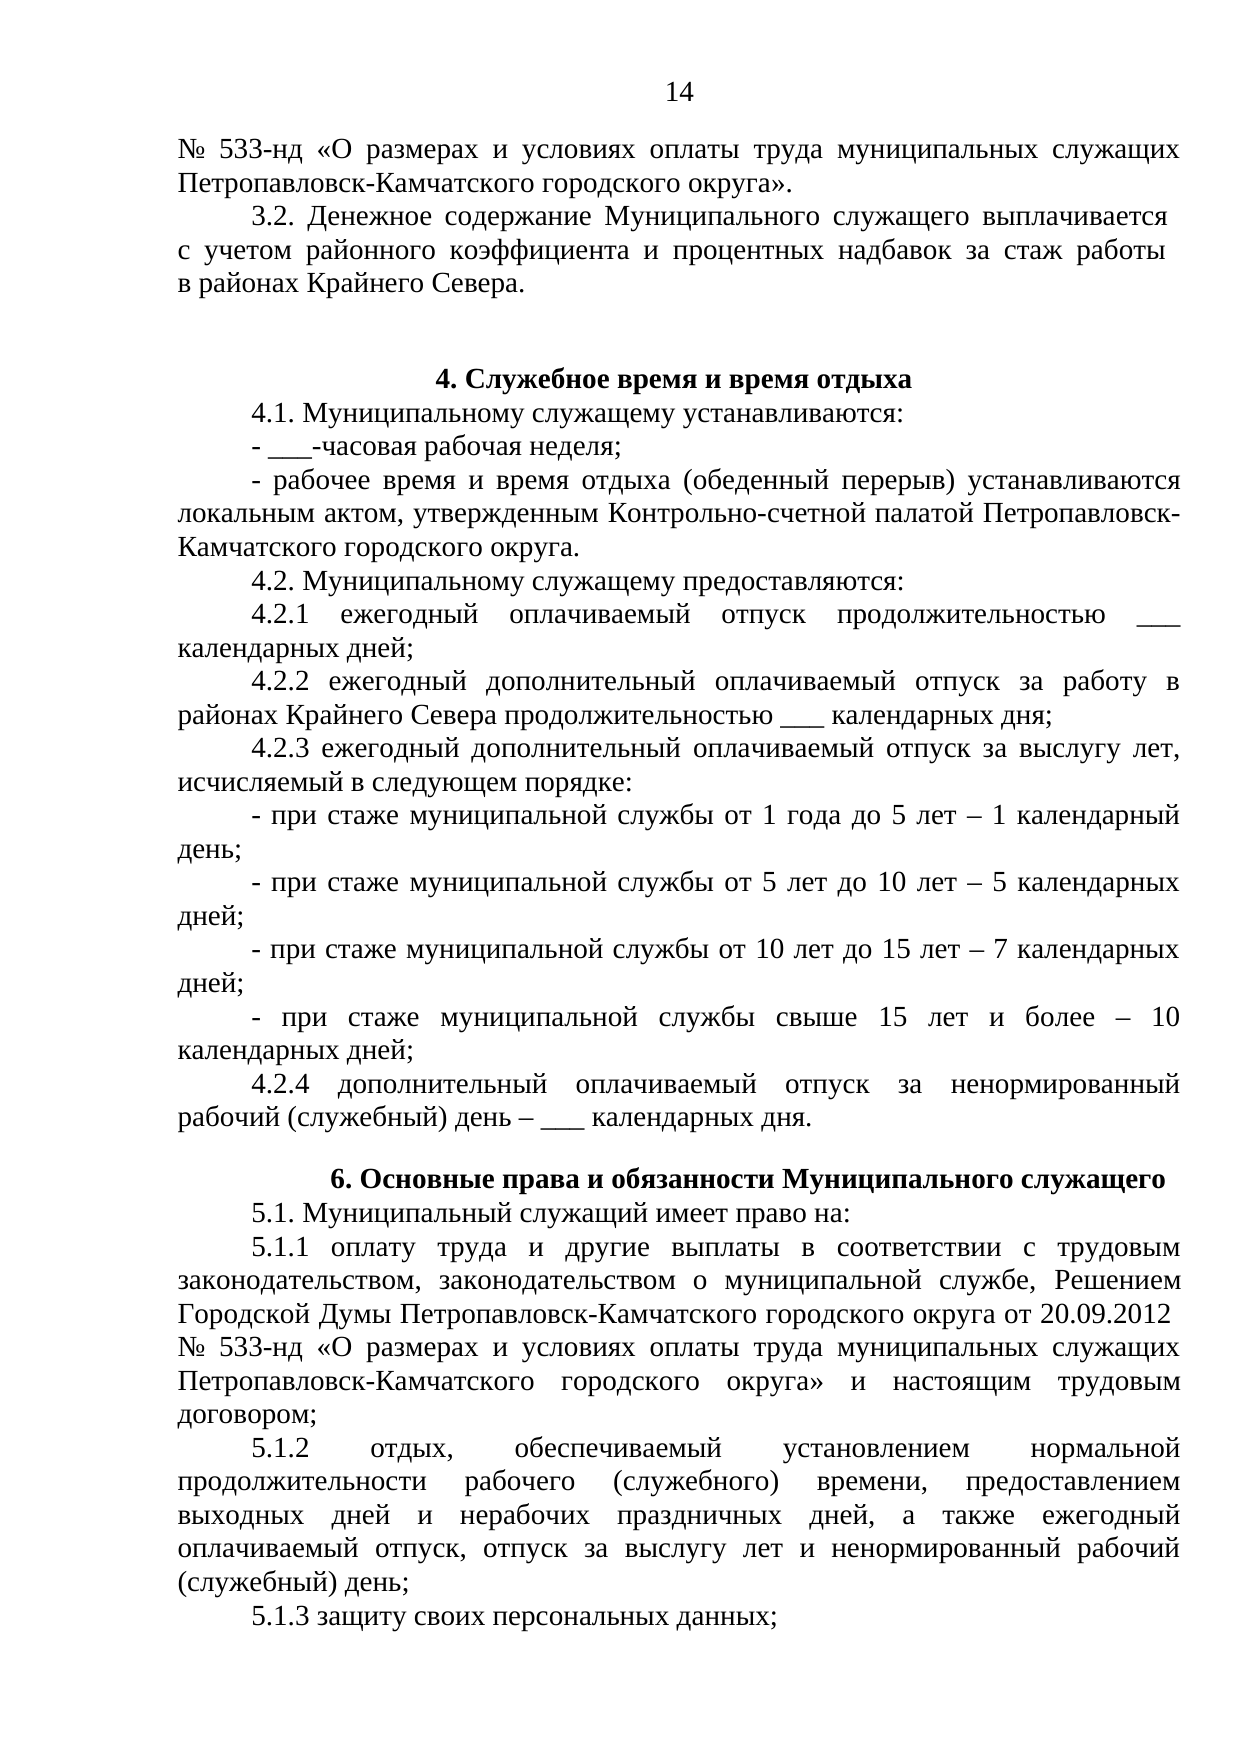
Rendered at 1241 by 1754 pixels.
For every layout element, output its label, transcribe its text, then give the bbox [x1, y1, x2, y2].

text 5.1. Муниципальный служащий имеет право на: [177, 1195, 1181, 1229]
text 4.2.1 ежегодный оплачиваемый отпуск продолжительностью ___ календарных дней; [177, 596, 1181, 663]
text - рабочее время и время отдыха (обеденный перерыв) устанавливаются локальным актом, утвержденным Контрольно-счетной палатой Петропавловск-Камчатского городского округа. [177, 462, 1181, 563]
text 4.2. Муниципальному служащему предоставляются: [177, 563, 1181, 596]
text 4. Служебное время и время отдыха [166, 361, 1181, 395]
text - при стаже муниципальной службы свыше 15 лет и более – 10 календарных дней; [177, 999, 1181, 1066]
text 3.2. Денежное содержание Муниципального служащего выплачивается с учетом районного коэффициента и процентных надбавок за стаж работы в районах Крайнего Севера. [177, 198, 1181, 299]
text - ___-часовая рабочая неделя; [177, 428, 1181, 462]
text 4.1. Муниципальному служащему устанавливаются: [177, 395, 1181, 428]
text - при стаже муниципальной службы от 1 года до 5 лет – 1 календарный день; [177, 797, 1181, 864]
text 6. Основные права и обязанности Муниципального служащего [315, 1162, 1181, 1195]
text - при стаже муниципальной службы от 10 лет до 15 лет – 7 календарных дней; [177, 932, 1181, 999]
text 4.2.2 ежегодный дополнительный оплачиваемый отпуск за работу в районах Крайнего Севера продолжительностью ___ календарных дня; [177, 663, 1181, 730]
text 5.1.2 отдых, обеспечиваемый установлением нормальной продолжительности рабочего (служебного) времени, предоставлением выходных дней и нерабочих праздничных дней, а также ежегодный оплачиваемый отпуск, отпуск за выслугу лет и ненормированный рабочий (служебный) день; [177, 1430, 1181, 1598]
text 4.2.4 дополнительный оплачиваемый отпуск за ненормированный рабочий (служебный) день – ___ календарных дня. [177, 1066, 1181, 1133]
text 5.1.3 защиту своих персональных данных; [177, 1598, 1181, 1631]
text 4.2.3 ежегодный дополнительный оплачиваемый отпуск за выслугу лет, исчисляемый в следующем порядке: [177, 730, 1181, 797]
text 5.1.1 оплату труда и другие выплаты в соответствии с трудовым законодательством, законодательством о муниципальной службе, Решением Городской Думы Петропавловск-Камчатского городского округа от 20.09.2012 № 533-нд «О размерах и условиях оплаты труда муниципальных служащих Петропавловск-Камчатского городского округа» и настоящим трудовым договором; [177, 1229, 1181, 1430]
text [177, 131, 1181, 198]
text - при стаже муниципальной службы от 5 лет до 10 лет – 5 календарных дней; [177, 864, 1181, 932]
